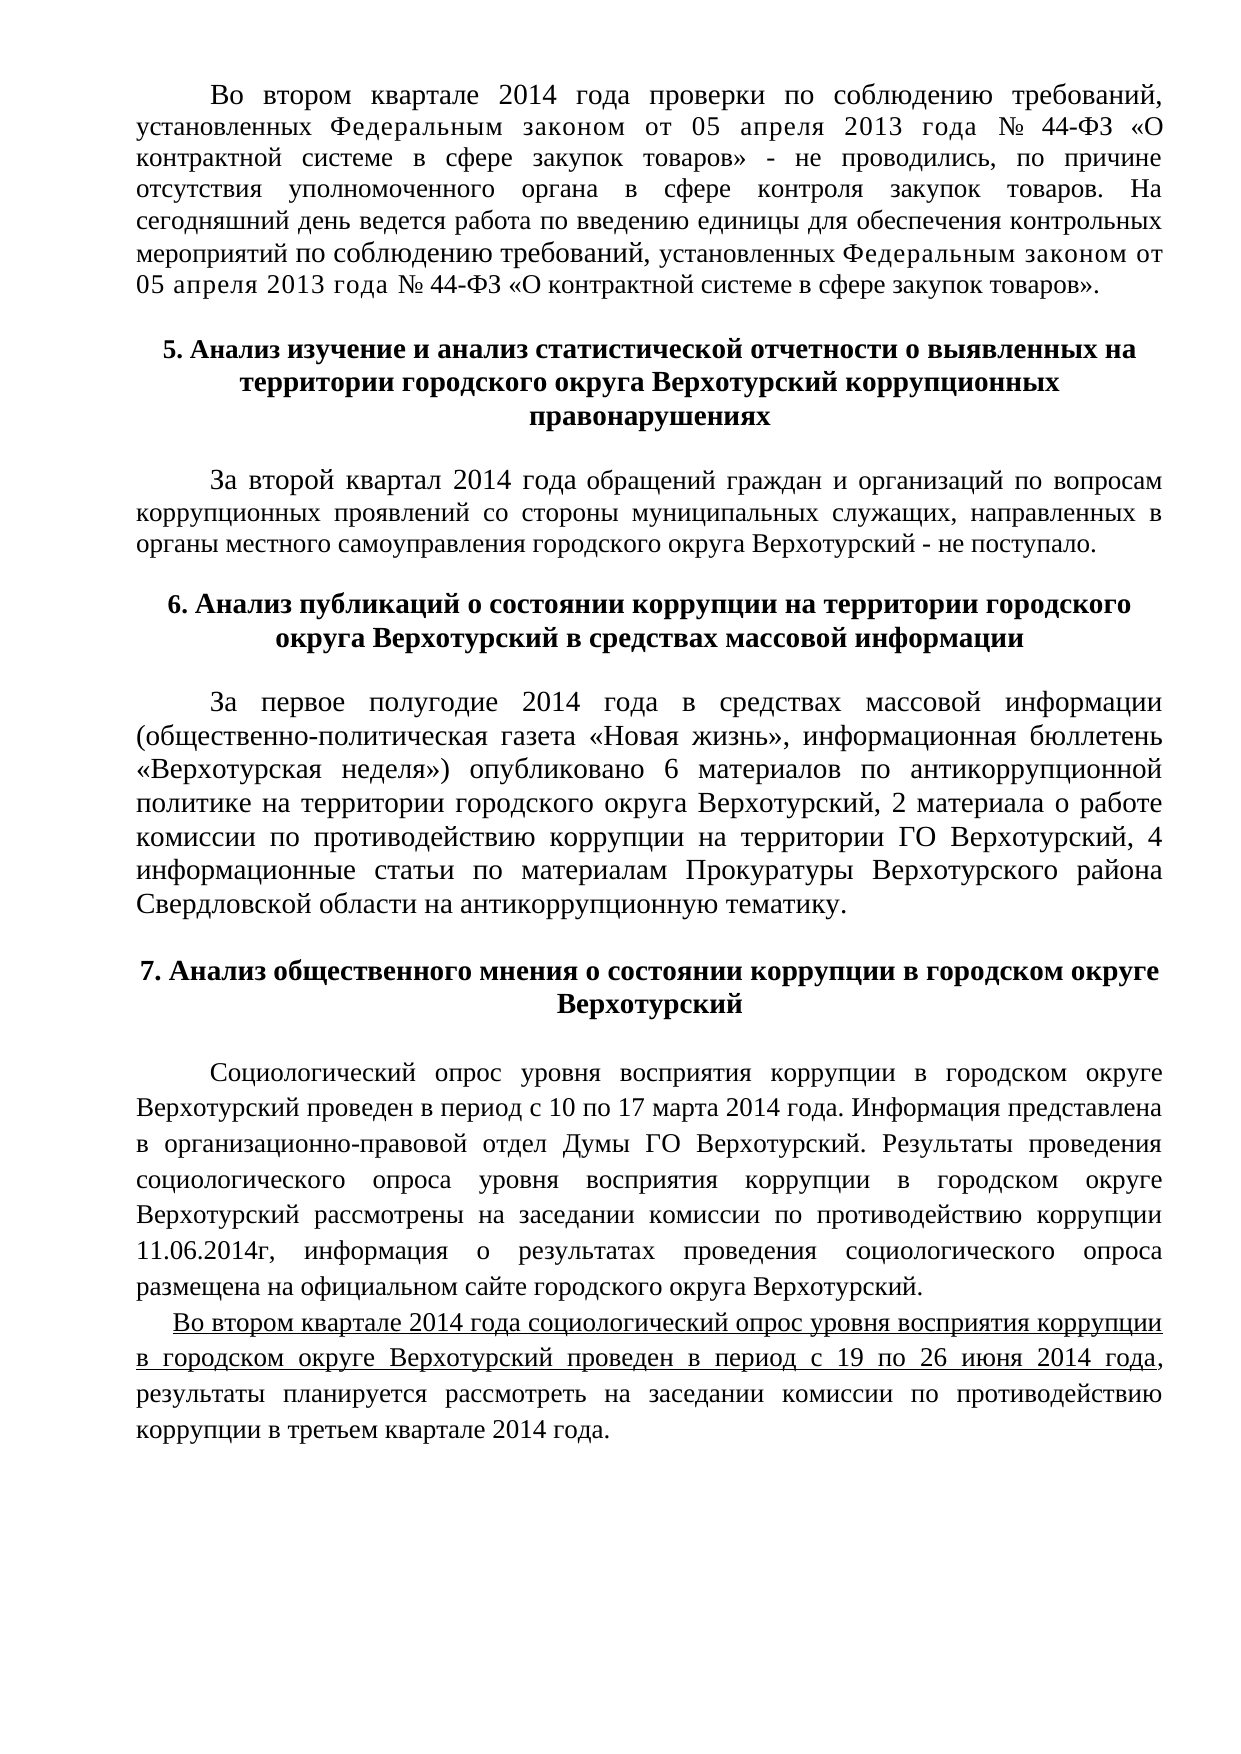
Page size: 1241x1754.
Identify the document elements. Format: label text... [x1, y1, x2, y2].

text Во втором квартале 2014 года проверки по соблюдению требований, установленных Федеральным законом от 05 апреля 2013 года № 44-ФЗ «О контрактной системе в сфере закупок товаров» - не проводились, по причине отсутствия уполномоченного органа в сфере контроля закупок товаров. На сегодняшний день ведется работа по введению единицы для обеспечения контрольных мероприятий по соблюдению требований, установленных Федеральным законом от 05 апреля 2013 года № 44-ФЗ «О контрактной системе в сфере закупок товаров». [136, 77, 1163, 299]
text 6. Анализ публикаций о состоянии коррупции на территории городского округа Верхотурский в средствах массовой информации [136, 586, 1163, 653]
text За первое полугодие 2014 года в средствах массовой информации (общественно-политическая газета «Новая жизнь», информационная бюллетень «Верхотурская неделя») опубликовано 6 материалов по антикоррупционной политике на территории городского округа Верхотурский, 2 материала о работе комиссии по противодействию коррупции на территории ГО Верхотурский, 4 информационные статьи по материалам Прокуратуры Верхотурского района Свердловской области на антикоррупционную тематику. [136, 684, 1163, 919]
text 7. Анализ общественного мнения о состоянии коррупции в городском округе Верхотурский [136, 953, 1163, 1020]
text 5. Анализ изучение и анализ статистической отчетности о выявленных на территории городского округа Верхотурский коррупционных правонарушениях [136, 331, 1163, 431]
text За второй квартал 2014 года обращений граждан и организаций по вопросам коррупционных проявлений со стороны муниципальных служащих, направленных в органы местного самоуправления городского округа Верхотурский - не поступало. [136, 462, 1163, 558]
text Социологический опрос уровня восприятия коррупции в городском округе Верхотурский проведен в период с 10 по 17 марта 2014 года. Информация представлена в организационно-правовой отдел Думы ГО Верхотурский. Результаты проведения социологического опроса уровня восприятия коррупции в городском округе Верхотурский рассмотрены на заседании комиссии по противодействию коррупции 11.06.2014г, информация о результатах проведения социологического опроса размещена на официальном сайте городского округа Верхотурский. [136, 1056, 1163, 1301]
text Во втором квартале 2014 года социологический опрос уровня восприятия коррупции в городском округе Верхотурский проведен в период с 19 по 26 июня 2014 года, результаты планируется рассмотреть на заседании комиссии по противодействию коррупции в третьем квартале 2014 года. [136, 1306, 1163, 1444]
